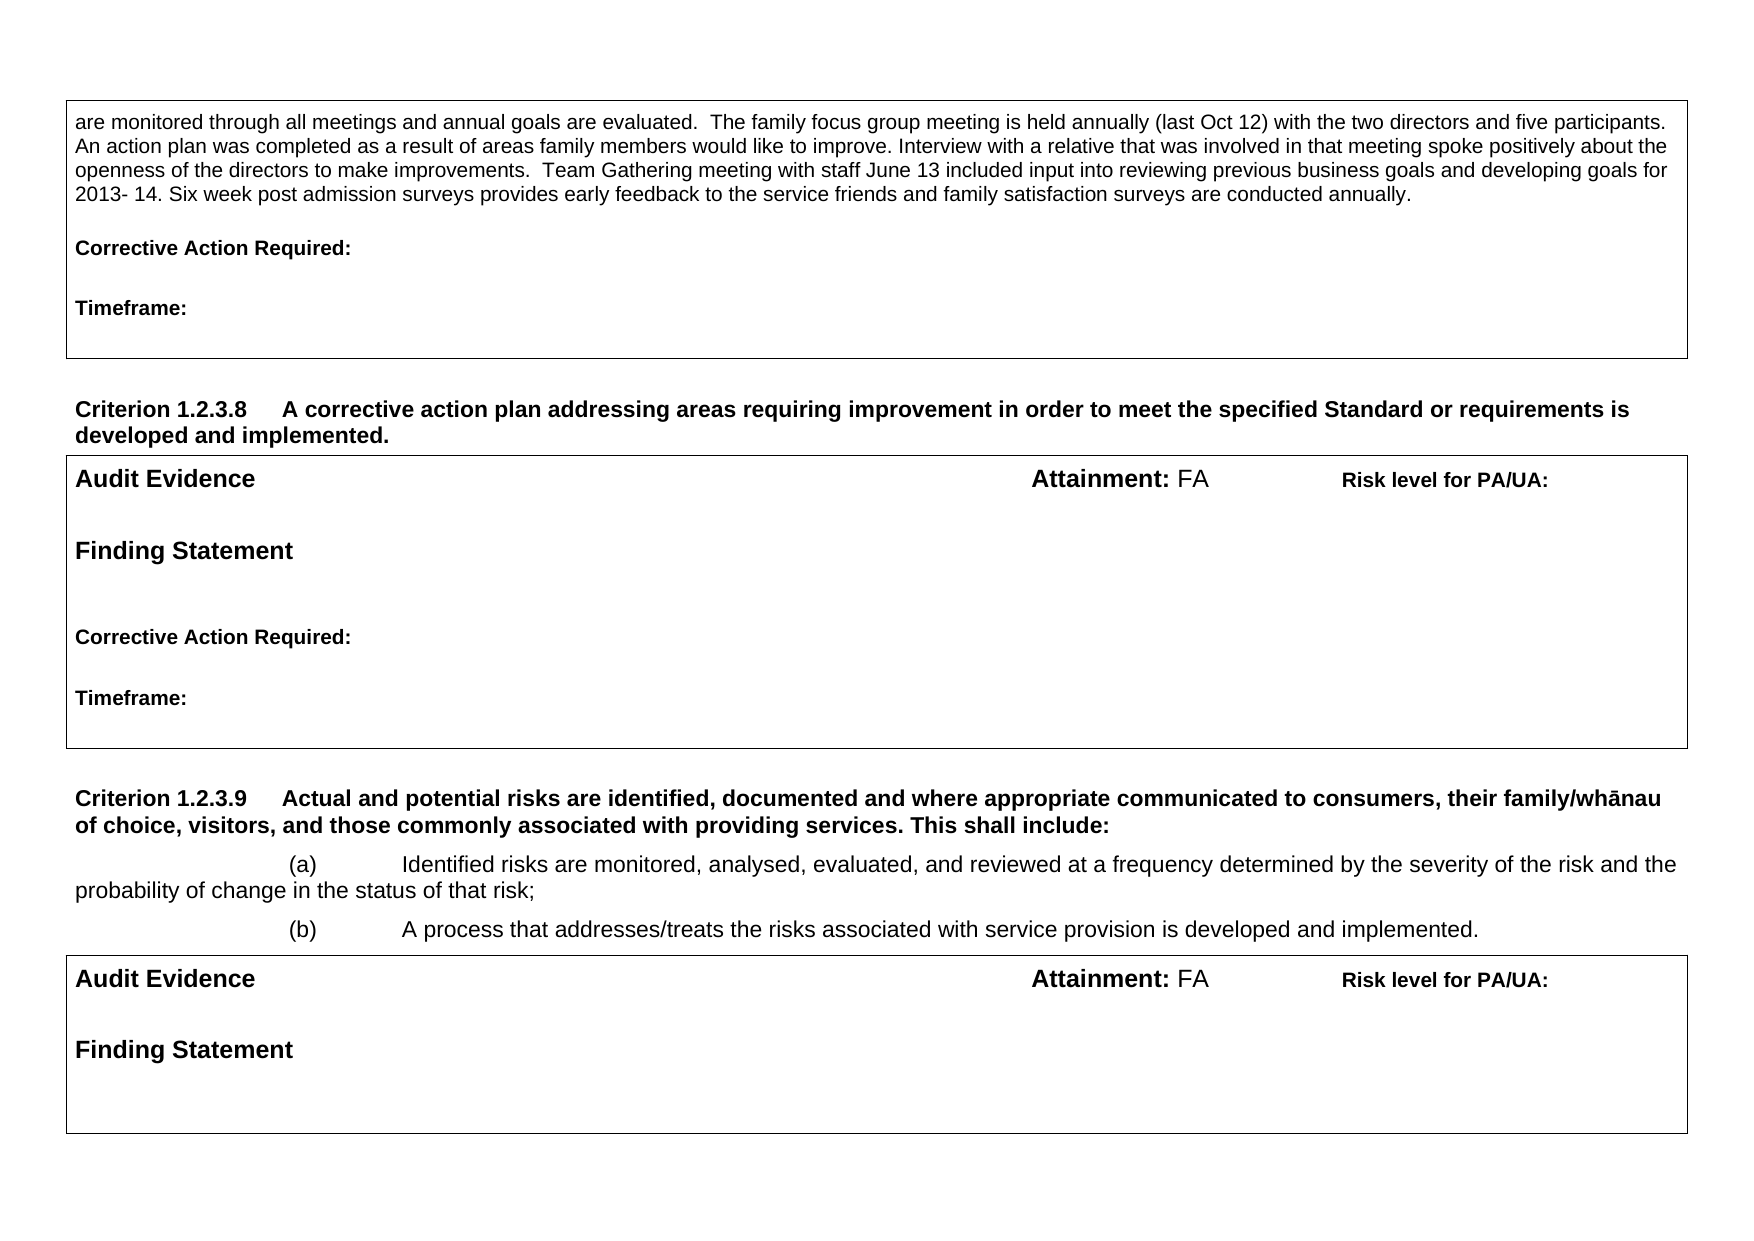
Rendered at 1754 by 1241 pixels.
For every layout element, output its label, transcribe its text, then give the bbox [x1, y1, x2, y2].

text Criterion 1.2.3.9 Actual and potential risks are identified, documented and where appropriate communicated to consumers, their family/whānau of choice, visitors, and those commonly associated with providing services. This shall include: [75, 785, 1679, 838]
text Finding Statement [67, 526, 1687, 564]
text Finding Statement [67, 1026, 1687, 1064]
text Corrective Action Required: [75, 625, 1679, 649]
text Timeframe: [67, 676, 1687, 709]
text Corrective Action Required: [75, 236, 1679, 259]
text (b) A process that addresses/treats the risks associated with service provision is developed and implemented. [75, 916, 1679, 942]
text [67, 101, 1687, 205]
text Audit Evidence Attainment: FA Risk level for PA/UA: [67, 956, 1687, 993]
text Timeframe: [67, 287, 1687, 320]
text Criterion 1.2.3.8 A corrective action plan addressing areas requiring improvement in order to meet the specified Standard or requirements is developed and implemented. [75, 396, 1679, 449]
text Audit Evidence Attainment: FA Risk level for PA/UA: [67, 456, 1687, 493]
text (a) Identified risks are monitored, analysed, evaluated, and reviewed at a frequency determined by the severity of the risk and the probability of change in the status of that risk; [75, 851, 1679, 903]
